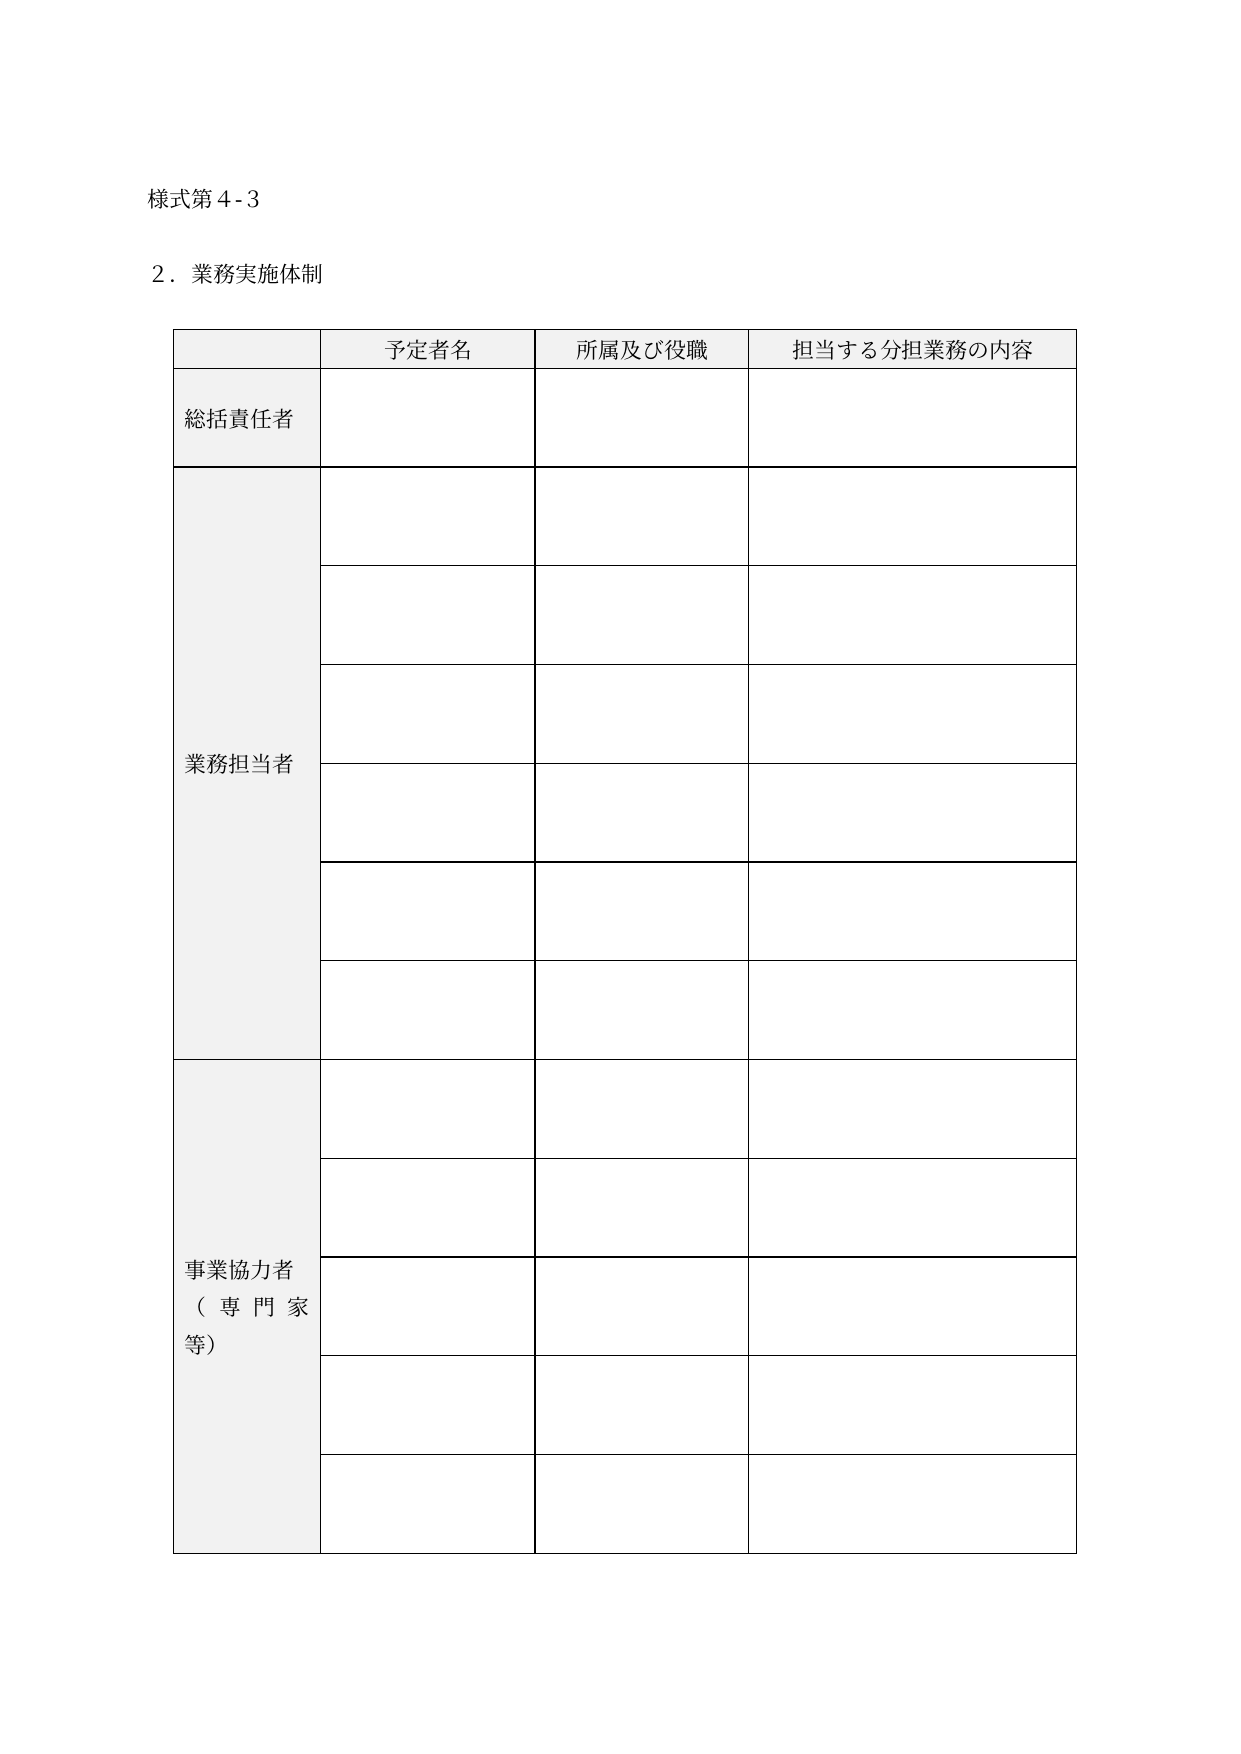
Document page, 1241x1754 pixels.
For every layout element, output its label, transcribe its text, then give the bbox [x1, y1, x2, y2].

table_cell [321, 369, 534, 466]
table_cell [536, 369, 748, 466]
table_cell [749, 1455, 1076, 1553]
table_cell [749, 468, 1076, 565]
table_cell [321, 566, 534, 664]
table_header 所属及び役職 [536, 330, 748, 368]
table_cell [321, 1455, 534, 1553]
table_cell [536, 1159, 748, 1256]
table_cell [536, 468, 748, 565]
table_cell 事業協力者 （専門家等） [174, 1060, 320, 1553]
table_cell 業務担当者 [174, 468, 320, 1059]
table_cell [536, 1356, 748, 1454]
table_cell [321, 1258, 534, 1355]
table_cell [321, 764, 534, 861]
table_cell [749, 961, 1076, 1059]
table_cell [749, 764, 1076, 861]
table_cell [749, 566, 1076, 664]
table_cell [321, 468, 534, 565]
table_cell [536, 1455, 748, 1553]
table_cell [749, 1258, 1076, 1355]
table_cell 総括責任者 [174, 369, 320, 466]
table_cell [749, 863, 1076, 960]
table_cell [749, 369, 1076, 466]
table_cell [321, 665, 534, 763]
table_cell [321, 1159, 534, 1256]
table_header [174, 330, 320, 368]
table_cell [536, 665, 748, 763]
table_cell [749, 665, 1076, 763]
table_cell [536, 764, 748, 861]
table_cell [536, 566, 748, 664]
text 様式第４-３ [148, 179, 1071, 217]
table_header 予定者名 [321, 330, 534, 368]
table_cell [536, 1258, 748, 1355]
table_cell [536, 1060, 748, 1158]
table_cell [536, 863, 748, 960]
table_header 担当する分担業務の内容 [749, 330, 1076, 368]
table_cell [321, 1356, 534, 1454]
table_cell [749, 1159, 1076, 1256]
table_cell [749, 1356, 1076, 1454]
table_cell [321, 961, 534, 1059]
table_cell [749, 1060, 1076, 1158]
table_cell [321, 1060, 534, 1158]
table_cell [536, 961, 748, 1059]
table_cell [321, 863, 534, 960]
text ２．業務実施体制 [148, 254, 1092, 292]
